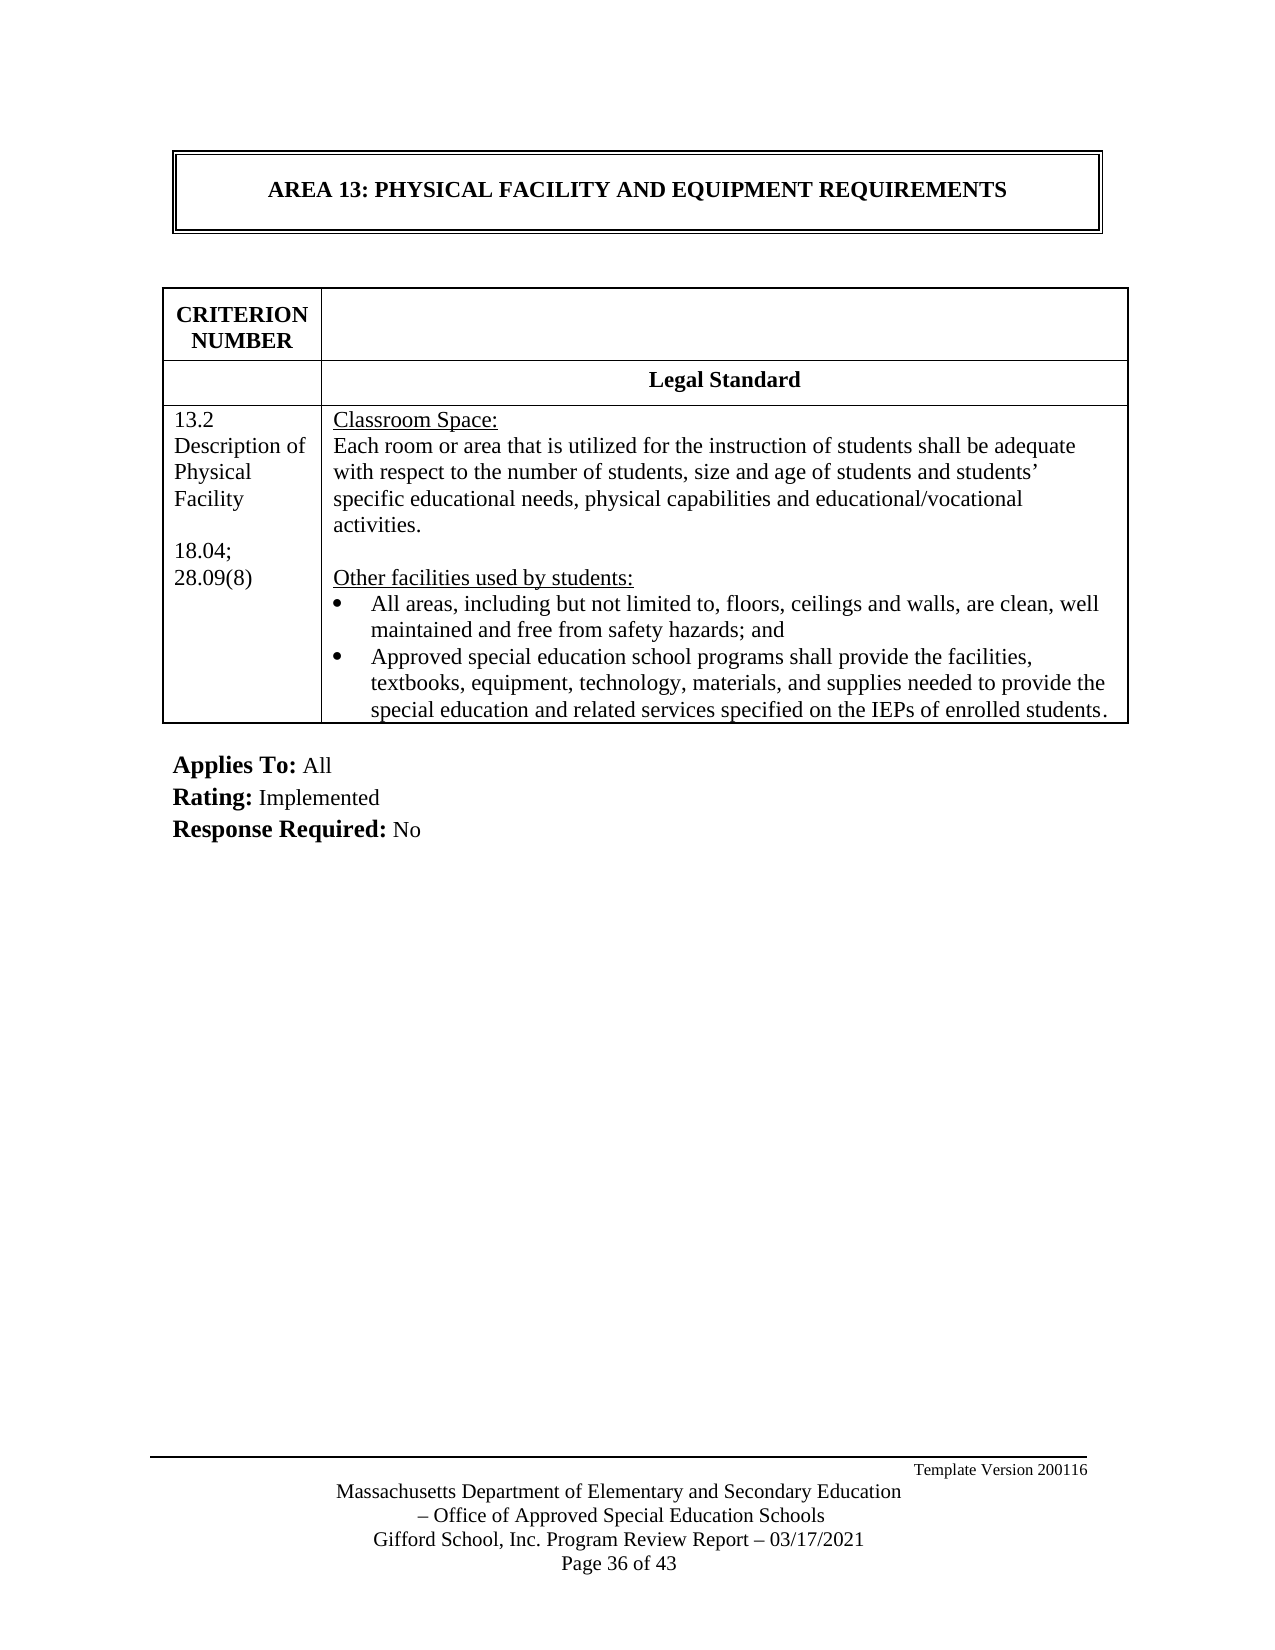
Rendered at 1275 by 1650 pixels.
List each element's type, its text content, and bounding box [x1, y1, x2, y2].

table_header [322, 289, 1127, 360]
table_cell [164, 361, 321, 405]
table_header Applies To: All [161, 750, 1127, 782]
table_cell Legal Standard [322, 361, 1127, 405]
table_cell Rating: Implemented [161, 782, 1127, 814]
table_header AREA 13: PHYSICAL FACILITY AND EQUIPMENT REQUIREMENTS [177, 155, 1098, 229]
table_cell Response Required: No [161, 814, 1127, 846]
table_cell 13.2 Description of Physical Facility 18.04; 28.09(8) [164, 406, 321, 722]
table_header CRITERION NUMBER [164, 289, 321, 360]
table_cell Classroom Space: Each room or area that is utilized for the instruction of students shall be adequate with respect to the number of students, size and age of students and students’ specific educational needs, physical capabilities and educational/vocational activities. Other facilities used by students: All areas, including but not limited to, floors, ceilings and walls, are clean, well maintained and free from safety hazards; and Approved special education school programs shall provide the facilities, textbooks, equipment, technology, materials, and supplies needed to provide the special education and related services specified on the IEPs of enrolled students. [322, 406, 1127, 722]
